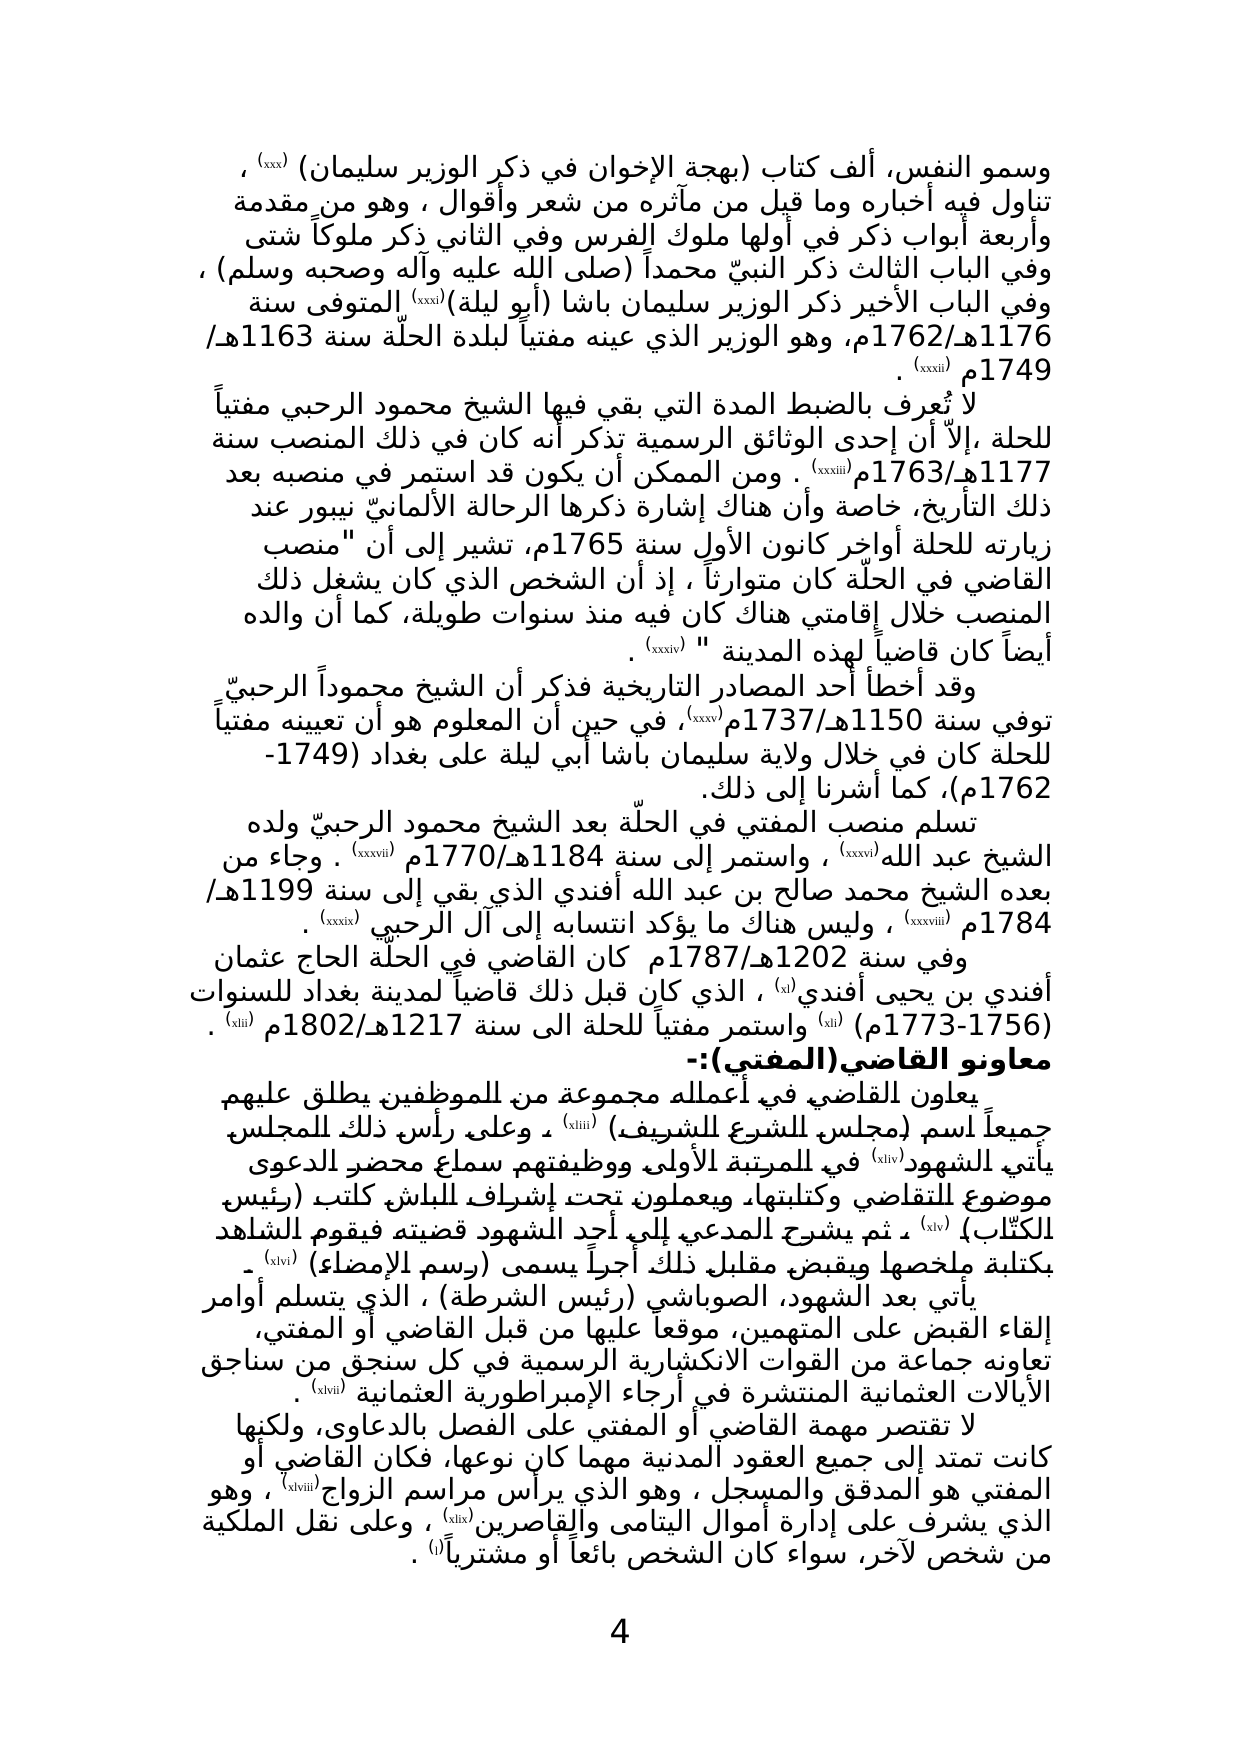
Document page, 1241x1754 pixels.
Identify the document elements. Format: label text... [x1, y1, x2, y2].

text وفي سنة 1202هـ/1787م كان القاضي في الحلّة الحاج عثمان أفندي بن يحيى أفندي() ، الذي كان قبل ذلك قاضياً لمدينة بغداد للسنوات (1756-1773م) () واستمر مفتياً للحلة الى سنة 1217هـ/1802م () . [187, 941, 1053, 1043]
text لا تُعرف بالضبط المدة التي بقي فيها الشيخ محمود الرحبي مفتياً للحلة ،إلاّ أن إحدى الوثائق الرسمية تذكر أنه كان في ذلك المنصب سنة 1177هـ/1763م() . ومن الممكن أن يكون قد استمر في منصبه بعد ذلك التأريخ، خاصة وأن هناك إشارة ذكرها الرحالة الألمانيّ نيبور عند زيارته للحلة أواخر كانون الأول سنة 1765م، تشير إلى أن "منصب القاضي في الحلّة كان متوارثاً ، إذ أن الشخص الذي كان يشغل ذلك المنصب خلال إقامتي هناك كان فيه منذ سنوات طويلة، كما أن والده أيضاً كان قاضياً لهذه المدينة " () . [187, 388, 1053, 669]
text يعاون القاضي في أعماله مجموعة من الموظفين يطلق عليهم جميعاً اسم (مجلس الشرع الشريف) () ، وعلى رأس ذلك المجلس يأتي الشهود() في المرتبة الأولى ووظيفتهم سماع محضر الدعوى موضوع التقاضي وكتابتها، ويعملون تحت إشراف الباش كاتب (رئيس الكتّاب) () ، ثم يشرح المدعي إلى أحد الشهود قضيته فيقوم الشاهد بكتابة ملخصها ويقبض مقابل ذلك أجراً يسمى (رسم الإمضاء) () . [187, 1077, 1053, 1280]
text معاونو القاضي(المفتي):- [187, 1043, 1053, 1077]
text لا تقتصر مهمة القاضي أو المفتي على الفصل بالدعاوى، ولكنها كانت تمتد إلى جميع العقود المدنية مهما كان نوعها، فكان القاضي أو المفتي هو المدقق والمسجل ، وهو الذي يرأس مراسم الزواج() ، وهو الذي يشرف على إدارة أموال اليتامى والقاصرين() ، وعلى نقل الملكية من شخص لآخر، سواء كان الشخص بائعاً أو مشترياً() . [187, 1409, 1053, 1571]
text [187, 150, 1053, 388]
text تسلم منصب المفتي في الحلّة بعد الشيخ محمود الرحبيّ ولده الشيخ عبد الله() ، واستمر إلى سنة 1184هـ/1770م () . وجاء من بعده الشيخ محمد صالح بن عبد الله أفندي الذي بقي إلى سنة 1199هـ/1784م () ، وليس هناك ما يؤكد انتسابه إلى آل الرحبي () . [187, 805, 1053, 941]
text يأتي بعد الشهود، الصوباشي (رئيس الشرطة) ، الذي يتسلم أوامر إلقاء القبض على المتهمين، موقعاً عليها من قبل القاضي أو المفتي، تعاونه جماعة من القوات الانكشارية الرسمية في كل سنجق من سناجق الأيالات العثمانية المنتشرة في أرجاء الإمبراطورية العثمانية () . [187, 1280, 1053, 1409]
text وقد أخطأ أحد المصادر التاريخية فذكر أن الشيخ محموداً الرحبيّ توفي سنة 1150هـ/1737م()، في حين أن المعلوم هو أن تعيينه مفتياً للحلة كان في خلال ولاية سليمان باشا أبي ليلة على بغداد (1749-1762م)، كما أشرنا إلى ذلك. [187, 669, 1053, 805]
